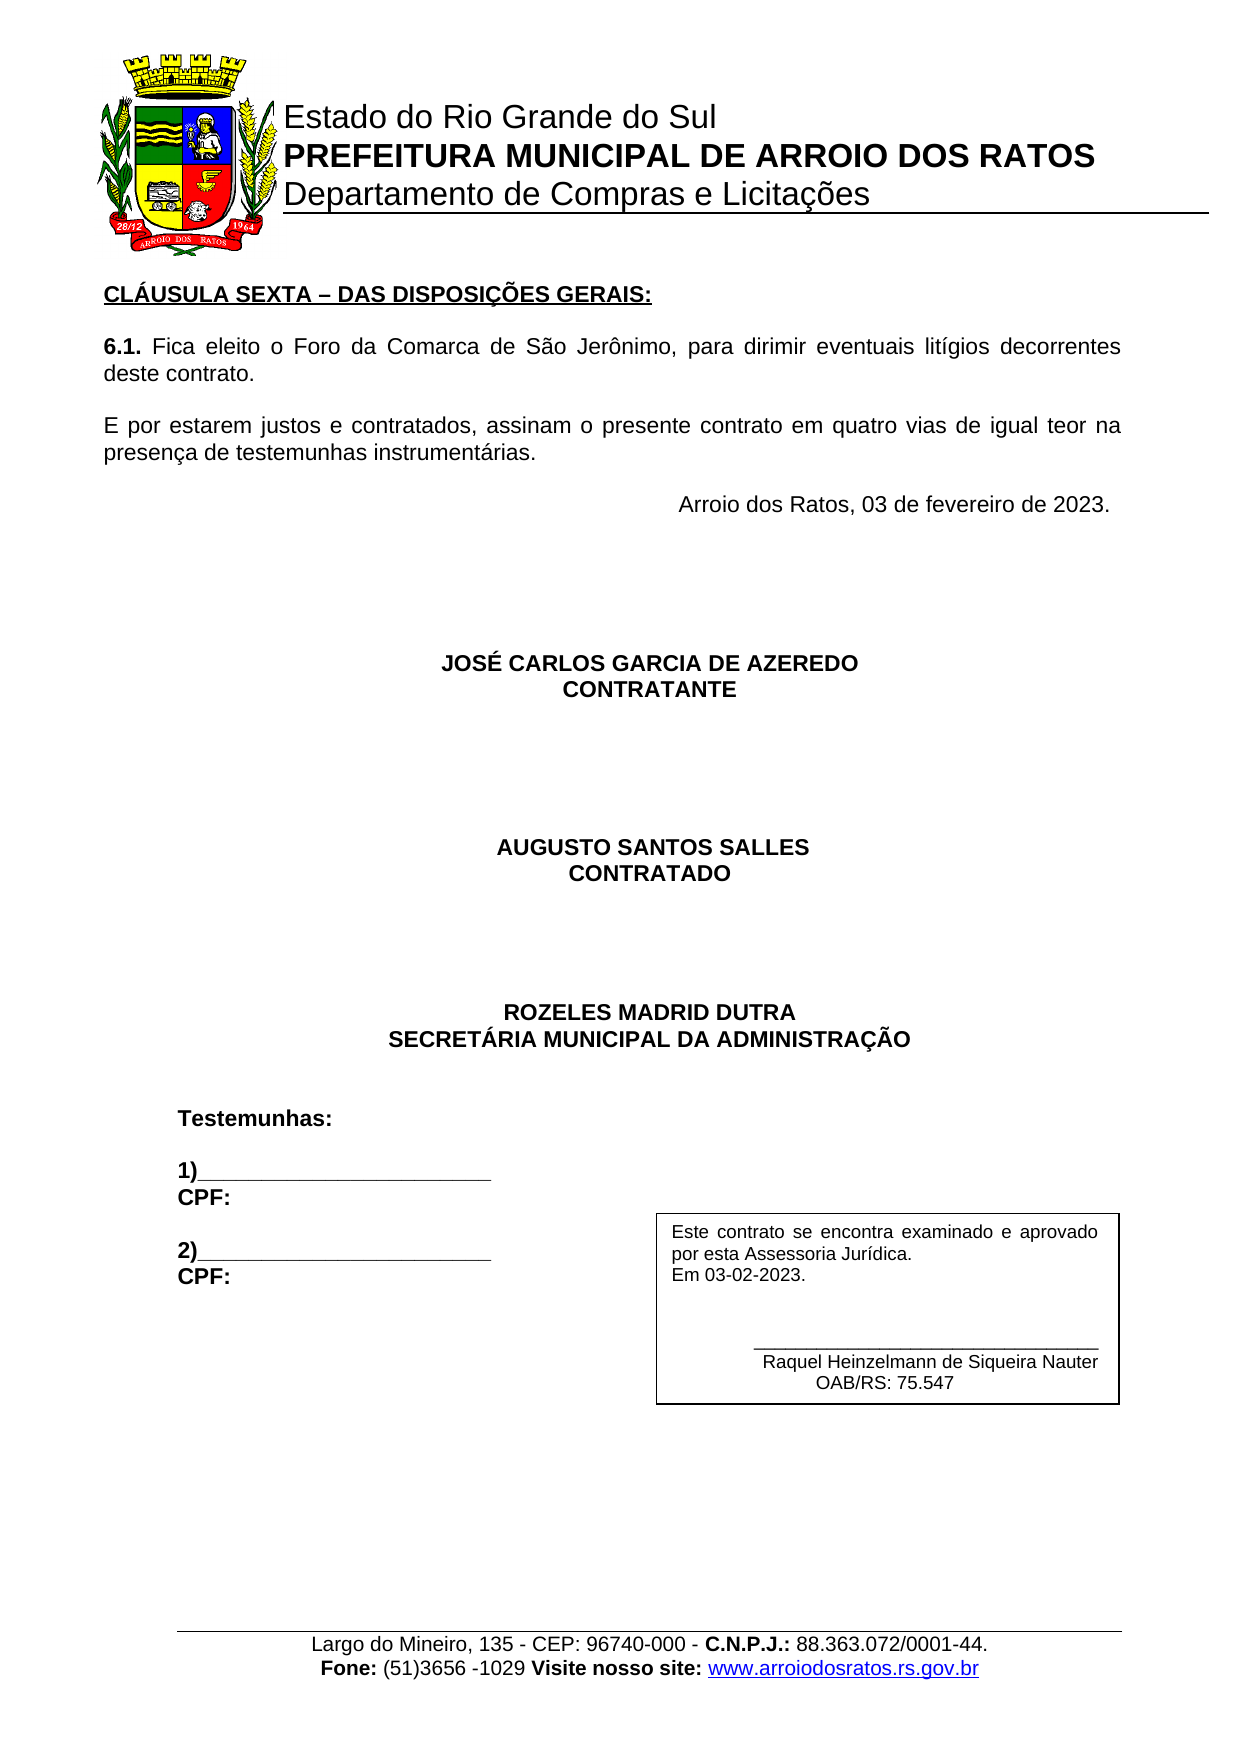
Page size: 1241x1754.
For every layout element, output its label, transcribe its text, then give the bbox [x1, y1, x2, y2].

text CONTRATADO [177, 860, 1122, 887]
text CPF: [177, 1263, 656, 1289]
text Testemunhas: [177, 1105, 1122, 1131]
text ROZELES MADRID DUTRA [177, 999, 1122, 1026]
text SECRETÁRIA MUNICIPAL DA ADMINISTRAÇÃO [177, 1026, 1122, 1052]
text 2)_______________________ [177, 1237, 656, 1263]
picture [94, 52, 287, 259]
text 6.1. Fica eleito o Foro da Comarca de São Jerônimo, para dirimir eventuais litígios decorrentes deste contrato. [103, 333, 1122, 386]
text CPF: [177, 1184, 1122, 1210]
text AUGUSTO SANTOS SALLES [177, 834, 1122, 860]
text Arroio dos Ratos, 03 de fevereiro de 2023. [177, 491, 1122, 518]
text CONTRATANTE [177, 676, 1122, 702]
text E por estarem justos e contratados, assinam o presente contrato em quatro vias de igual teor na presença de testemunhas instrumentárias. [103, 412, 1122, 465]
text JOSÉ CARLOS GARCIA DE AZEREDO [177, 649, 1122, 676]
text CLÁUSULA SEXTA – DAS DISPOSIÇÕES GERAIS: [103, 281, 1122, 307]
text 1)_______________________ [177, 1157, 1122, 1184]
